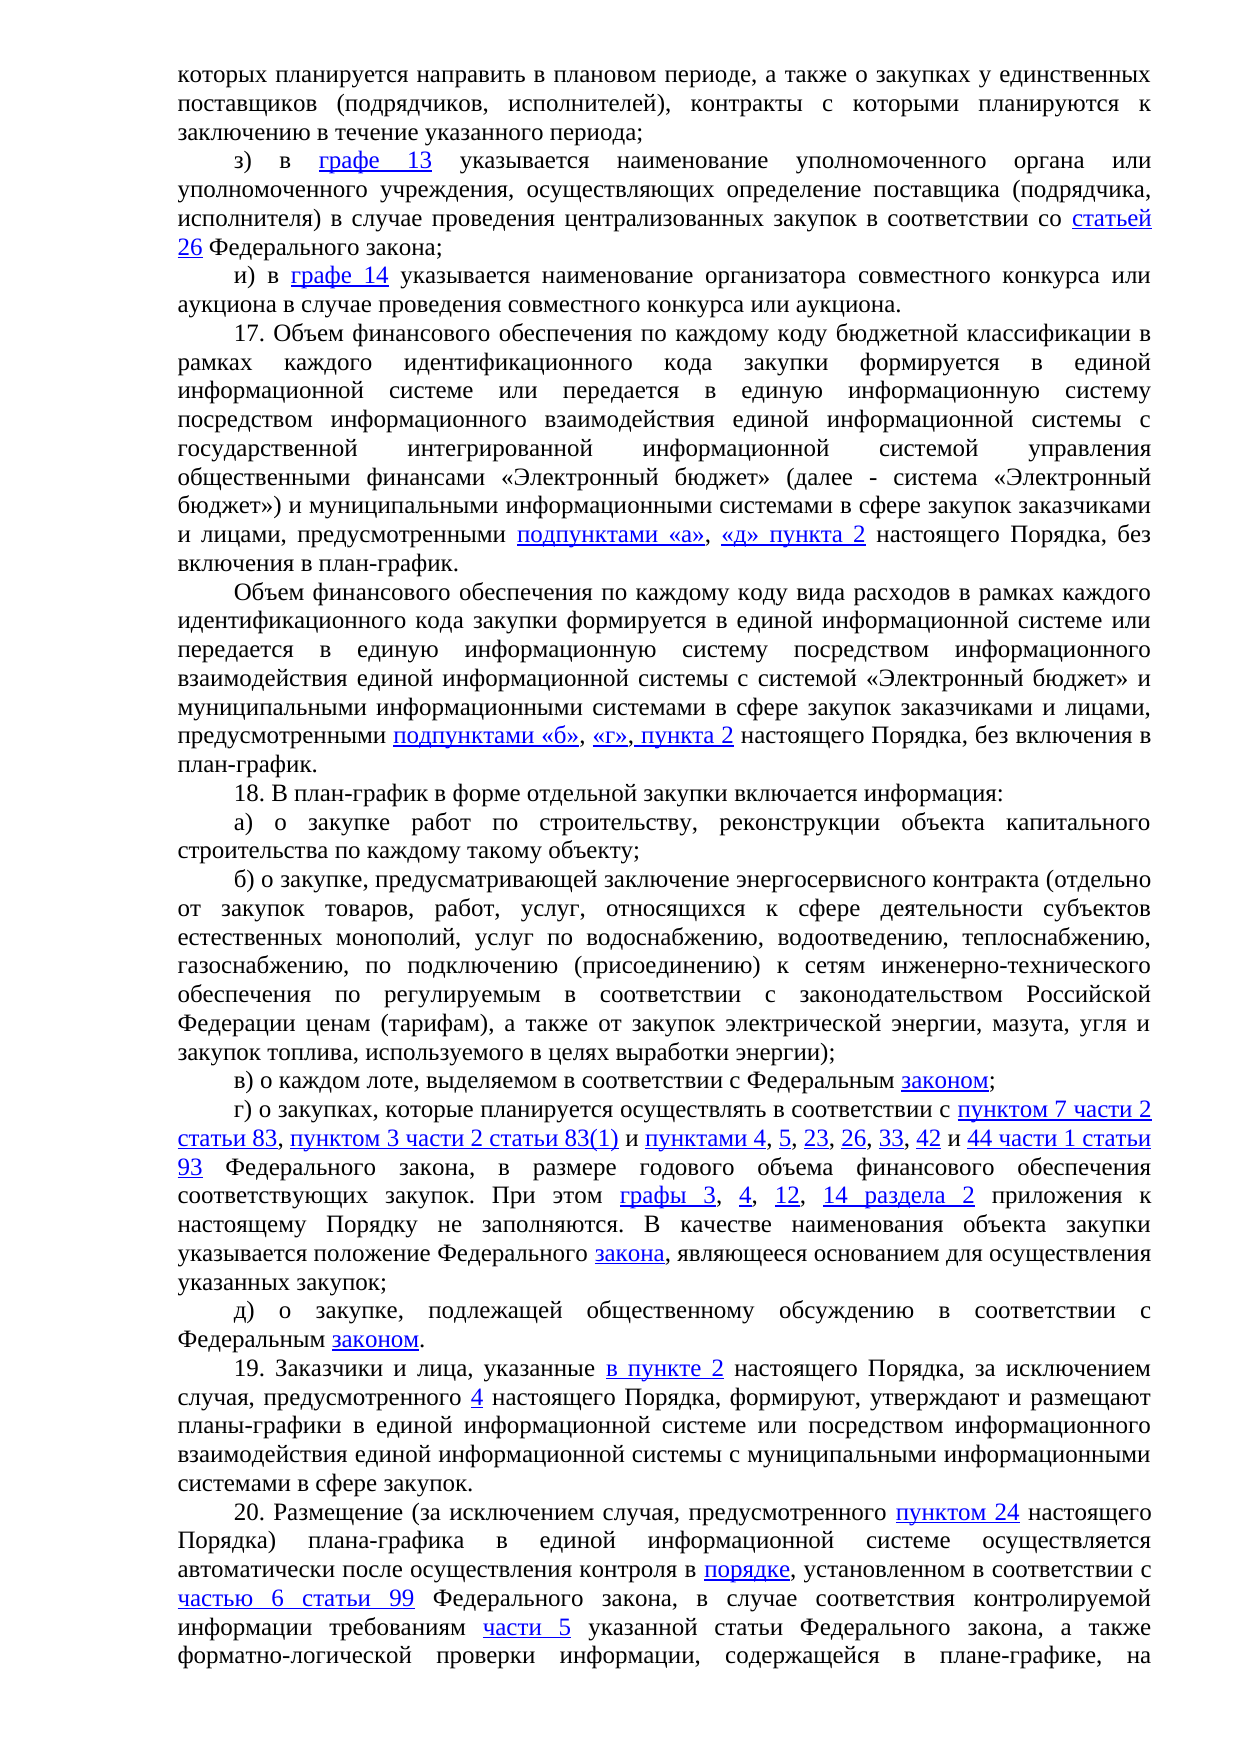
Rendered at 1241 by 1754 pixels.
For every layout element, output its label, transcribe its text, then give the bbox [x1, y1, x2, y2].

text г) о закупках, которые планируется осуществлять в соответствии с пунктом 7 части 2 статьи 83, пунктом 3 части 2 статьи 83(1) и пунктами 4, 5, 23, 26, 33, 42 и 44 части 1 статьи 93 Федерального закона, в размере годового объема финансового обеспечения соответствующих закупок. При этом графы 3, 4, 12, 14 раздела 2 приложения к настоящему Порядку не заполняются. В качестве наименования объекта закупки указывается положение Федерального закона, являющееся основанием для осуществления указанных закупок; [177, 1094, 1152, 1295]
text а) о закупке работ по строительству, реконструкции объекта капитального строительства по каждому такому объекту; [177, 807, 1152, 864]
text 18. В план-график в форме отдельной закупки включается информация: [177, 778, 1152, 807]
text и) в графе 14 указывается наименование организатора совместного конкурса или аукциона в случае проведения совместного конкурса или аукциона. [177, 260, 1152, 318]
text з) в графе 13 указывается наименование уполномоченного органа или уполномоченного учреждения, осуществляющих определение поставщика (подрядчика, исполнителя) в случае проведения централизованных закупок в соответствии со статьей 26 Федерального закона; [177, 145, 1152, 260]
text в) о каждом лоте, выделяемом в соответствии с Федеральным законом; [177, 1065, 1152, 1094]
text 17. Объем финансового обеспечения по каждому коду бюджетной классификации в рамках каждого идентификационного кода закупки формируется в единой информационной системе или передается в единую информационную систему посредством информационного взаимодействия единой информационной системы с государственной интегрированной информационной системой управления общественными финансами «Электронный бюджет» (далее - система «Электронный бюджет») и муниципальными информационными системами в сфере закупок заказчиками и лицами, предусмотренными подпунктами «а», «д» пункта 2 настоящего Порядка, без включения в план-график. [177, 318, 1152, 577]
text Объем финансового обеспечения по каждому коду вида расходов в рамках каждого идентификационного кода закупки формируется в единой информационной системе или передается в единую информационную систему посредством информационного взаимодействия единой информационной системы с системой «Электронный бюджет» и муниципальными информационными системами в сфере закупок заказчиками и лицами, предусмотренными подпунктами «б», «г», пункта 2 настоящего Порядка, без включения в план-график. [177, 577, 1152, 778]
text 19. Заказчики и лица, указанные в пункте 2 настоящего Порядка, за исключением случая, предусмотренного 4 настоящего Порядка, формируют, утверждают и размещают планы-графики в единой информационной системе или посредством информационного взаимодействия единой информационной системы с муниципальными информационными системами в сфере закупок. [177, 1353, 1152, 1497]
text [177, 1497, 1152, 1669]
text б) о закупке, предусматривающей заключение энергосервисного контракта (отдельно от закупок товаров, работ, услуг, относящихся к сфере деятельности субъектов естественных монополий, услуг по водоснабжению, водоотведению, теплоснабжению, газоснабжению, по подключению (присоединению) к сетям инженерно-технического обеспечения по регулируемым в соответствии с законодательством Российской Федерации ценам (тарифам), а также от закупок электрической энергии, мазута, угля и закупок топлива, используемого в целях выработки энергии); [177, 864, 1152, 1065]
text д) о закупке, подлежащей общественному обсуждению в соответствии с Федеральным законом. [177, 1295, 1152, 1353]
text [177, 59, 1152, 145]
